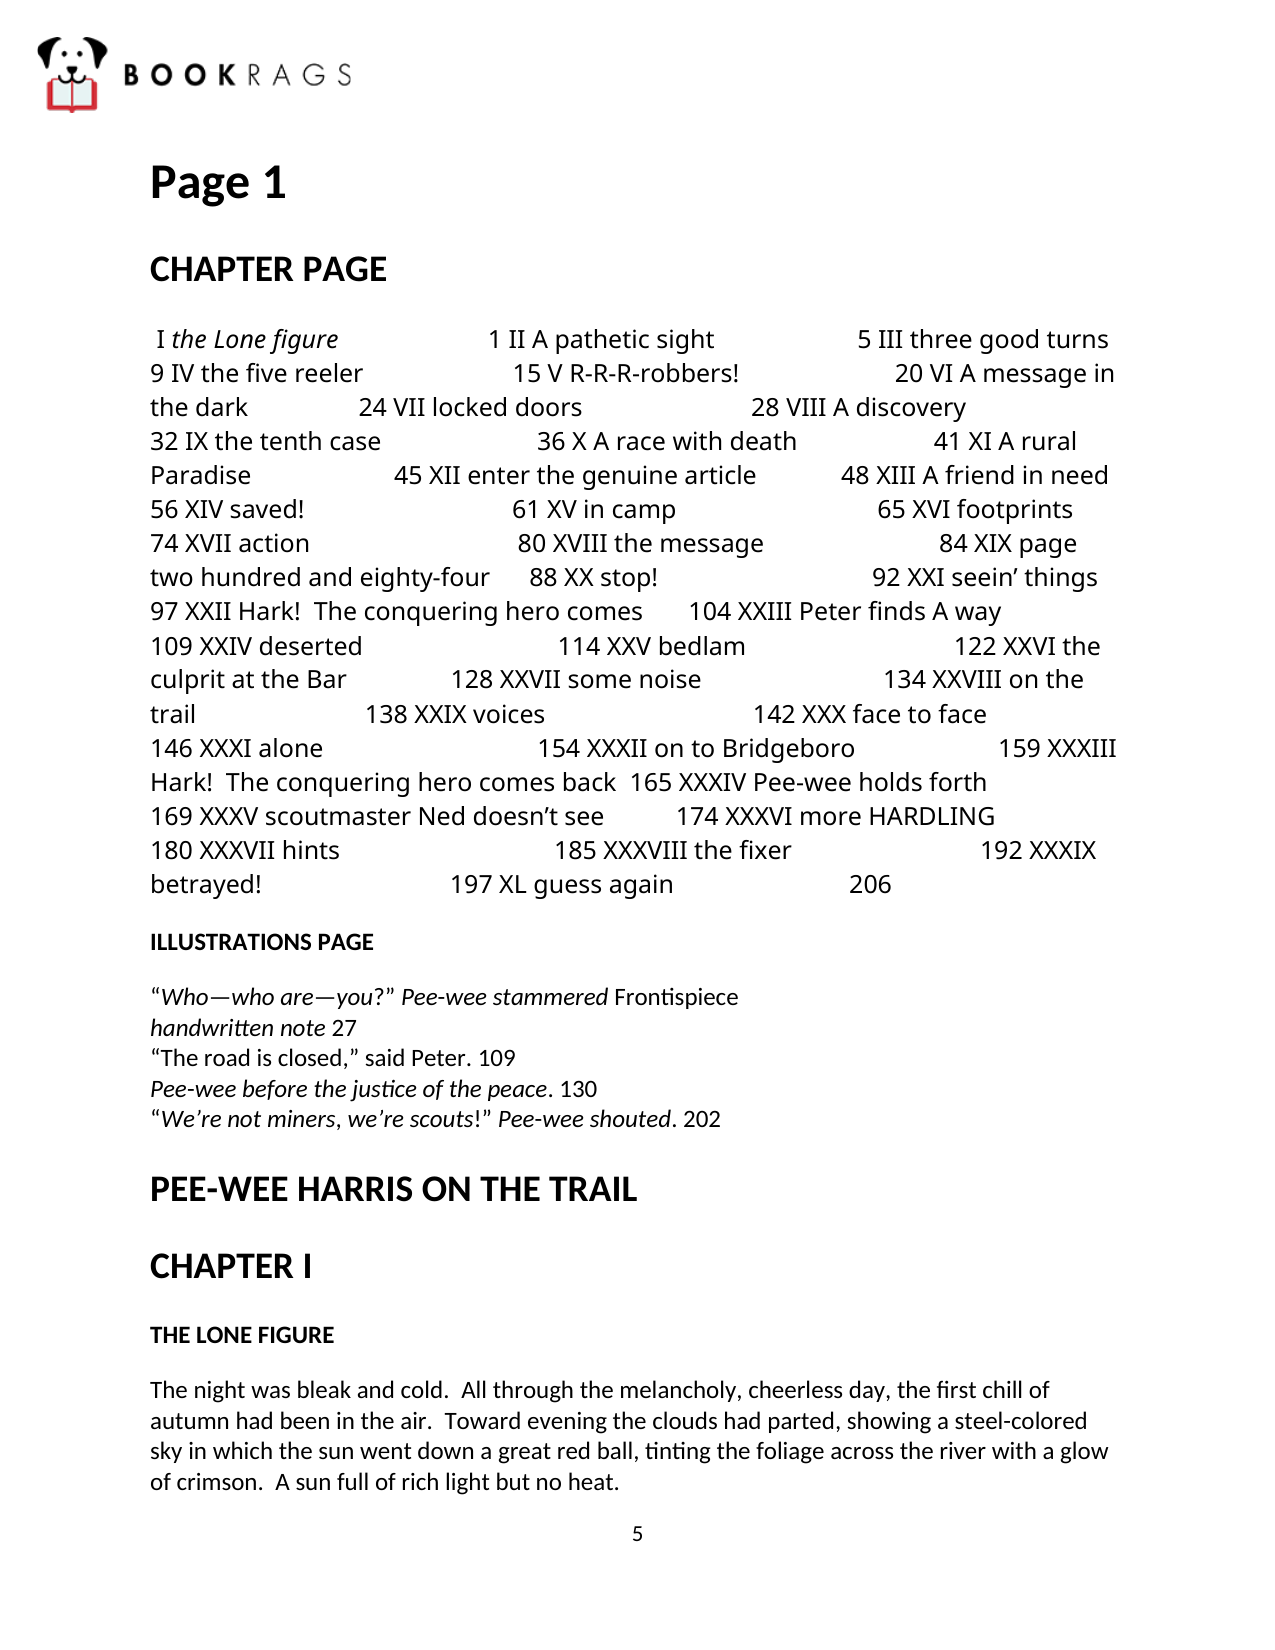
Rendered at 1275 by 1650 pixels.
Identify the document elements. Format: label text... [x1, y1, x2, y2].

text THE LONE FIGURE [150, 1319, 1125, 1349]
text The night was bleak and cold. All through the melancholy, cheerless day, the first chill of autumn had been in the air. Toward evening the clouds had parted, showing a steel-colored sky in which the sun went down a great red ball, tinting the foliage across the river with a glow of crimson. A sun full of rich light but no heat. [150, 1374, 1125, 1496]
text ILLUSTRATIONS PAGE [150, 926, 1125, 956]
text CHAPTER I [150, 1242, 1125, 1288]
text CHAPTER PAGE [150, 244, 1125, 290]
picture [37, 37, 351, 113]
text I the Lone figure 1 II A pathetic sight 5 III three good turns 9 IV the five reeler 15 V R-R-R-robbers! 20 VI A message in the dark 24 VII locked doors 28 VIII A discovery 32 IX the tenth case 36 X A race with death 41 XI A rural Paradise 45 XII enter the genuine article 48 XIII A friend in need 56 XIV saved! 61 XV in camp 65 XVI footprints 74 XVII action 80 XVIII the message 84 XIX page two hundred and eighty-four 88 XX stop! 92 XXI seein’ things 97 XXII Hark! The conquering hero comes 104 XXIII Peter finds A way 109 XXIV deserted 114 XXV bedlam 122 XXVI the culprit at the Bar 128 XXVII some noise 134 XXVIII on the trail 138 XXIX voices 142 XXX face to face 146 XXXI alone 154 XXXII on to Bridgeboro 159 XXXIII Hark! The conquering hero comes back 165 XXXIV Pee-wee holds forth 169 XXXV scoutmaster Ned doesn’t see 174 XXXVI more HARDLING 180 XXXVII hints 185 XXXVIII the fixer 192 XXXIX betrayed! 197 XL guess again 206 [150, 322, 1125, 901]
text PEE-WEE HARRIS ON THE TRAIL [150, 1165, 1125, 1211]
text “Who—­who are—­you?” Pee-wee stammered Frontispiece handwritten note 27 “The road is closed,” said Peter. 109 Pee-wee before the justice of the peace. 130 “We’re not miners, we’re scouts!” Pee-wee shouted. 202 [150, 981, 1125, 1134]
text Page 1 [150, 150, 1125, 211]
